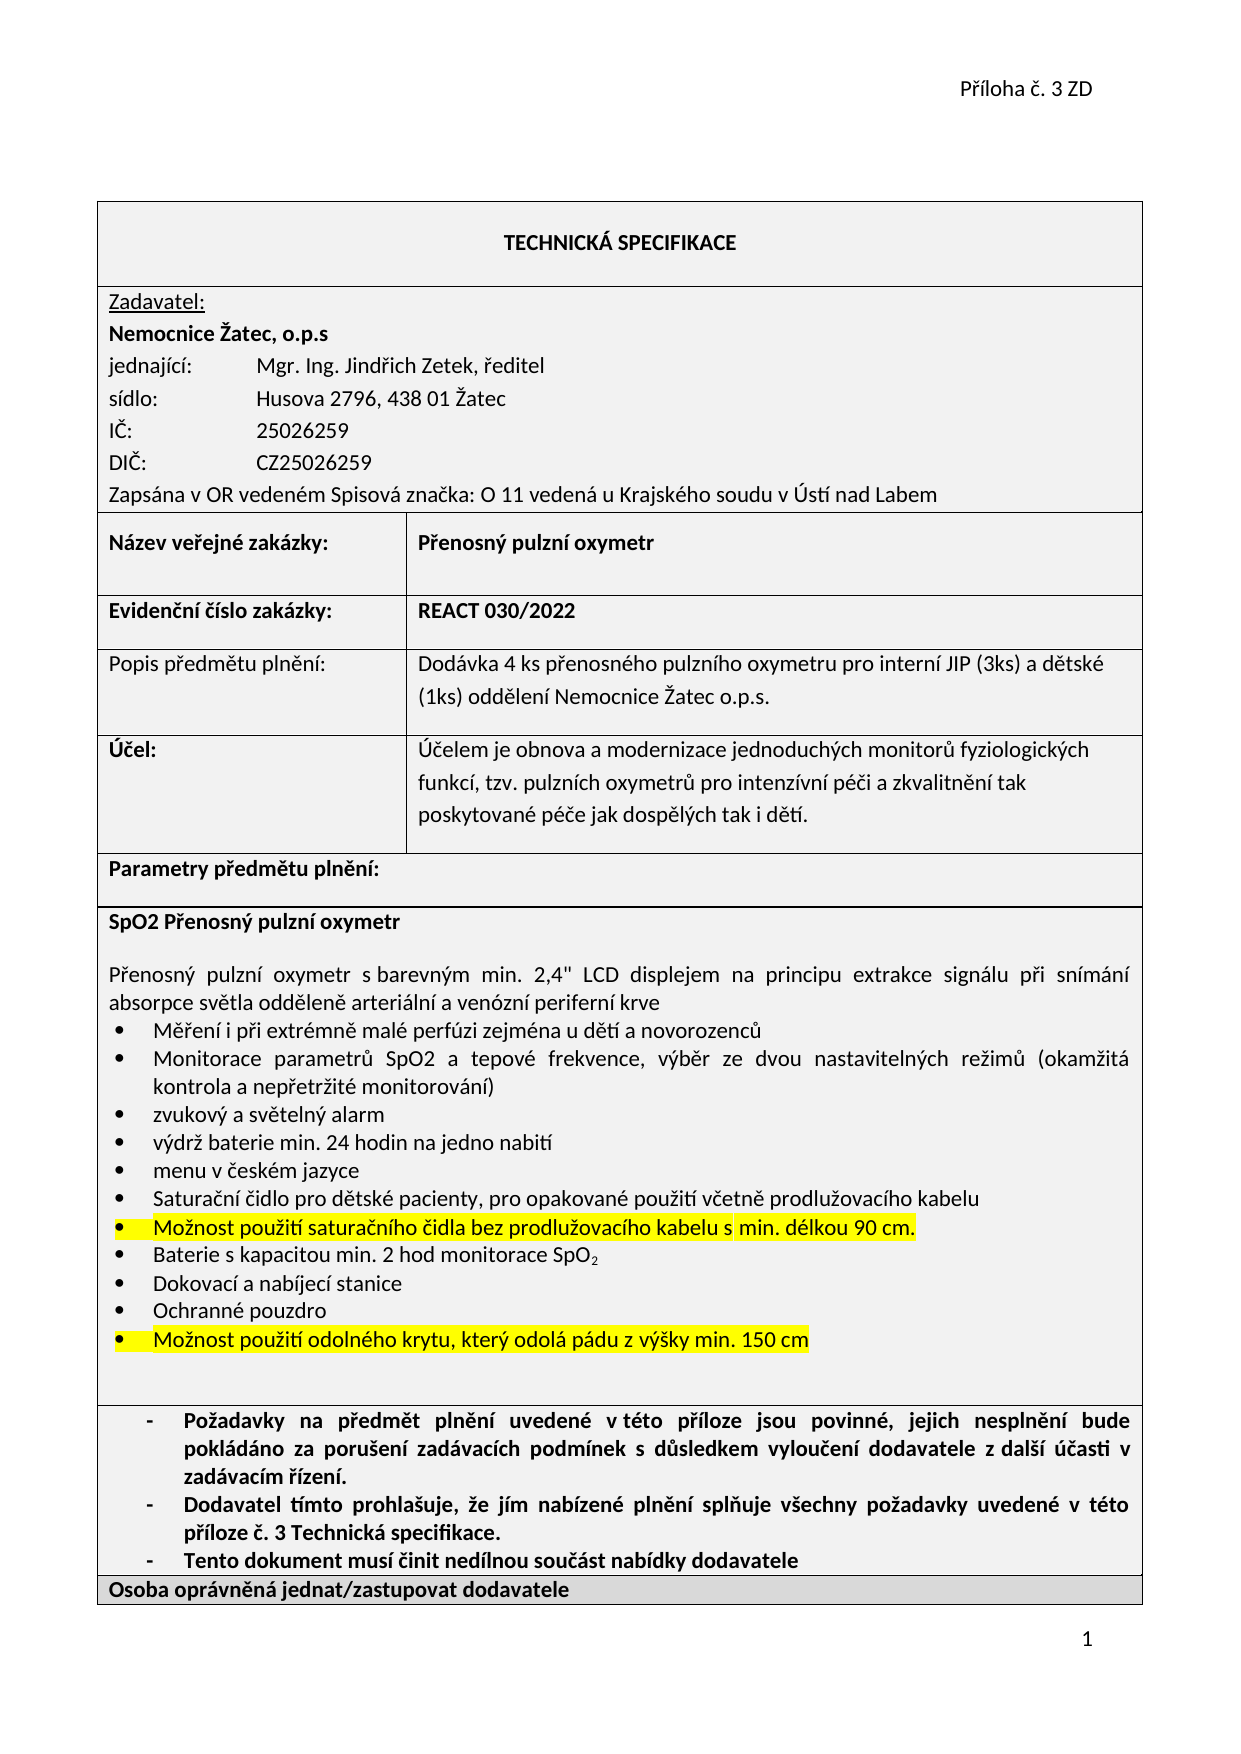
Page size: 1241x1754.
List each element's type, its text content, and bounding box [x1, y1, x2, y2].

table_header TECHNICKÁ SPECIFIKACE [98, 202, 1142, 286]
table_cell Název veřejné zakázky: [98, 513, 406, 595]
table_cell Účelem je obnova a modernizace jednoduchých monitorů fyziologických funkcí, tzv. pulzních oxymetrů pro intenzívní péči a zkvalitnění tak poskytované péče jak dospělých tak i dětí. [407, 736, 1142, 853]
table_cell Dodávka 4 ks přenosného pulzního oxymetru pro interní JIP (3ks) a dětské (1ks) oddělení Nemocnice Žatec o.p.s. [407, 650, 1142, 734]
table_cell Zadavatel: Nemocnice Žatec, o.p.s jednající: Mgr. Ing. Jindřich Zetek, ředitel sídlo: Husova 2796, 438 01 Žatec IČ: 25026259 DIČ: CZ25026259 Zapsána v OR vedeném Spisová značka: O 11 vedená u Krajského soudu v Ústí nad Labem [98, 287, 1142, 512]
table_cell Požadavky na předmět plnění uvedené v této příloze jsou povinné, jejich nesplnění bude pokládáno za porušení zadávacích podmínek s důsledkem vyloučení dodavatele z další účasti v zadávacím řízení. Dodavatel tímto prohlašuje, že jím nabízené plnění splňuje všechny požadavky uvedené v této příloze č. 3 Technická specifikace. Tento dokument musí činit nedílnou součást nabídky dodavatele [98, 1406, 1142, 1574]
table_cell SpO2 Přenosný pulzní oxymetr Přenosný pulzní oxymetr s barevným min. 2,4" LCD displejem na principu extrakce signálu při snímání absorpce světla odděleně arteriální a venózní periferní krve Měření i při extrémně malé perfúzi zejména u dětí a novorozenců Monitorace parametrů SpO2 a tepové frekvence, výběr ze dvou nastavitelných režimů (okamžitá kontrola a nepřetržité monitorování) zvukový a světelný alarm výdrž baterie min. 24 hodin na jedno nabití menu v českém jazyce Saturační čidlo pro dětské pacienty, pro opakované použití včetně prodlužovacího kabelu Možnost použití saturačního čidla bez prodlužovacího kabelu s min. délkou 90 cm. Baterie s kapacitou min. 2 hod monitorace SpO2 Dokovací a nabíjecí stanice Ochranné pouzdro Možnost použití odolného krytu, který odolá pádu z výšky min. 150 cm [98, 908, 1142, 1405]
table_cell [98, 1576, 1142, 1604]
table_cell REACT 030/2022 [407, 596, 1142, 648]
table_cell Účel: [98, 736, 406, 853]
table_cell Parametry předmětu plnění: [98, 854, 1142, 906]
table_cell Popis předmětu plnění: [98, 650, 406, 734]
table_cell Přenosný pulzní oxymetr [407, 513, 1142, 595]
table_cell Evidenční číslo zakázky: [98, 596, 406, 648]
